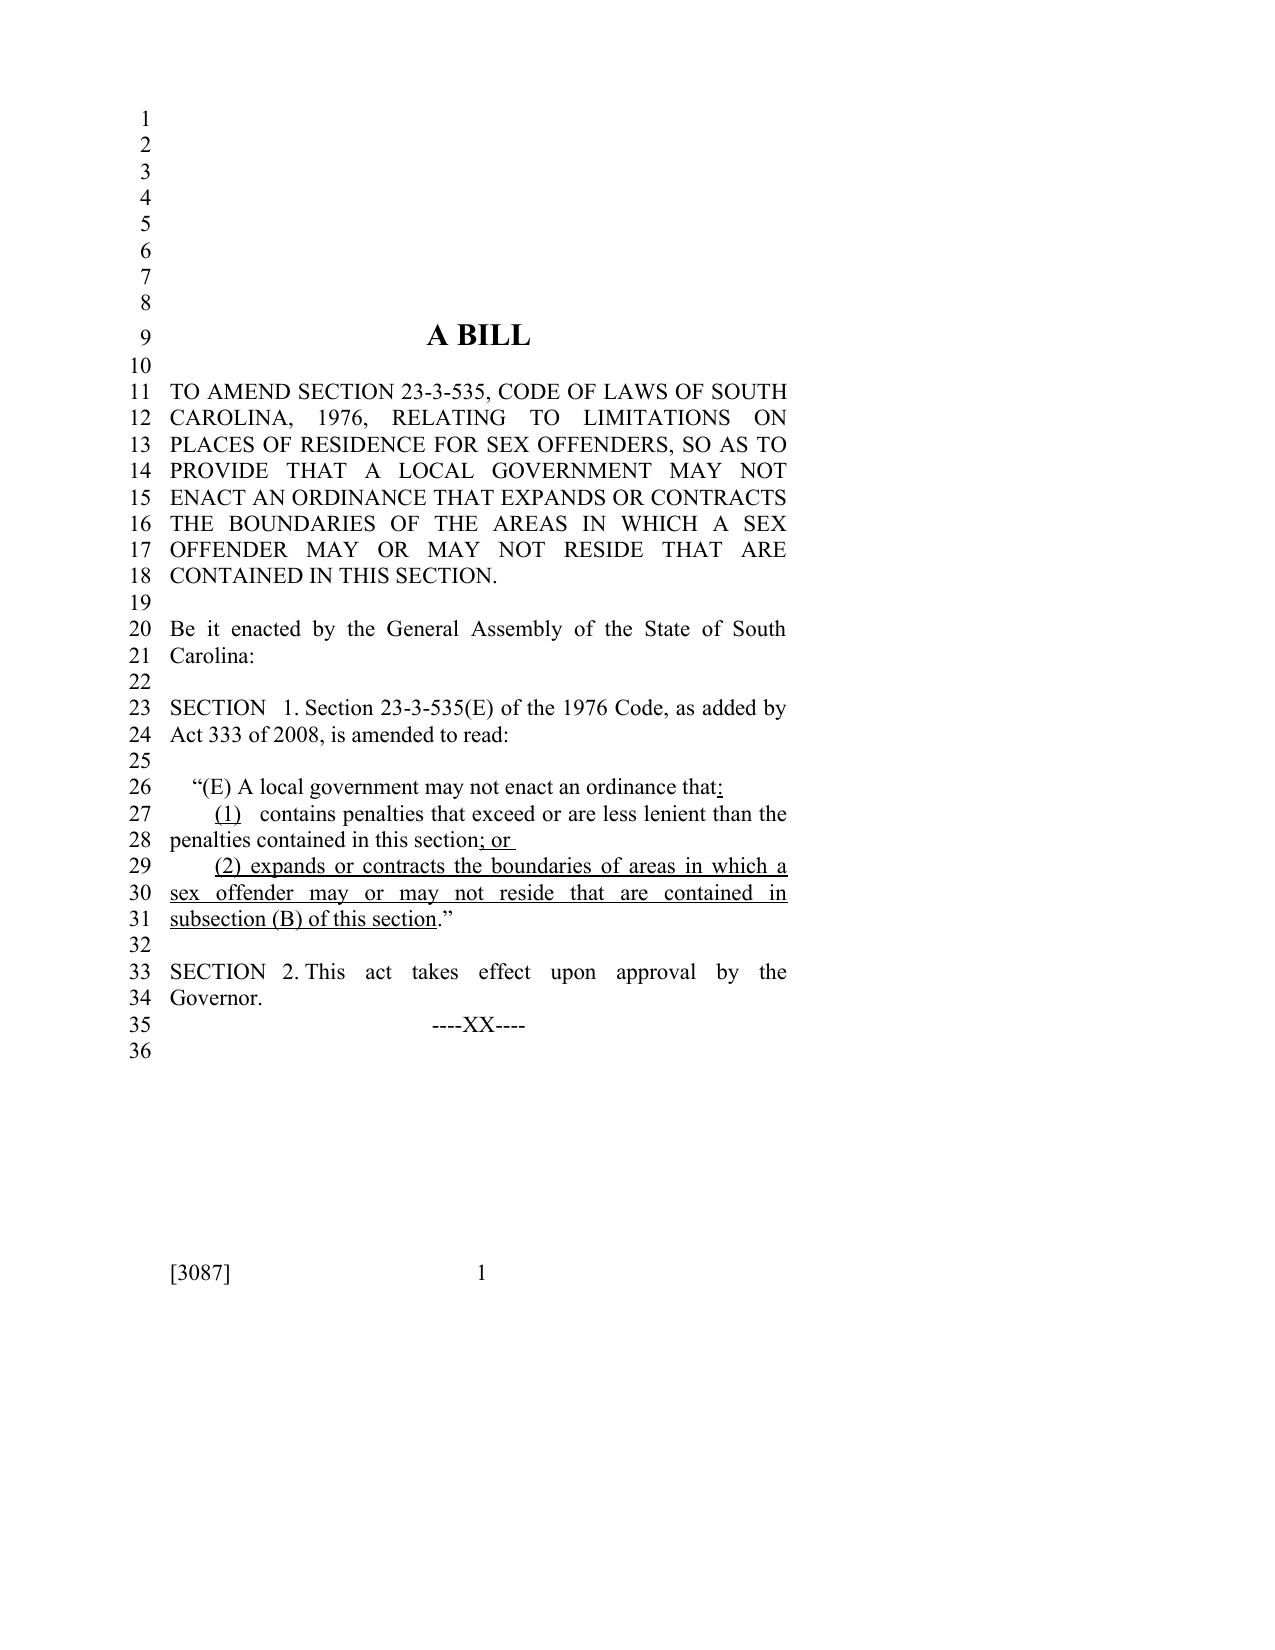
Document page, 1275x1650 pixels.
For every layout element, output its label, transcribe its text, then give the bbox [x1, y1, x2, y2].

text (2) expands or contracts the boundaries of areas in which a sex offender may or may not reside that are contained in subsection (B) of this section.” [169, 903, 787, 932]
text SECTION 1. Section 23-3-535(E) of the 1976 Code, as added by Act 333 of 2008, is amended to read: [169, 694, 787, 747]
text A BILL [169, 316, 787, 352]
text TO AMEND SECTION 23-3-535, CODE OF LAWS OF SOUTH CAROLINA, 1976, RELATING TO LIMITATIONS ON PLACES OF RESIDENCE FOR SEX OFFENDERS, SO AS TO PROVIDE THAT A LOCAL GOVERNMENT MAY NOT ENACT AN ORDINANCE THAT EXPANDS OR CONTRACTS THE BOUNDARIES OF THE AREAS IN WHICH A SEX OFFENDER MAY OR MAY NOT RESIDE THAT ARE CONTAINED IN THIS SECTION. [169, 378, 787, 589]
text (2) expands or contracts the boundaries of areas in which a sex offender may or may not reside that are contained in subsection (B) of this section.” [169, 852, 787, 902]
text ----XX---- [169, 1011, 787, 1037]
text Be it enacted by the General Assembly of the State of South Carolina: [169, 615, 787, 668]
text SECTION 2. This act takes effect upon approval by the Governor. [169, 958, 787, 1011]
text “(E) A local government may not enact an ordinance that: [169, 773, 787, 800]
text (1) contains penalties that exceed or are less lenient than the penalties contained in this section; or [169, 800, 787, 852]
